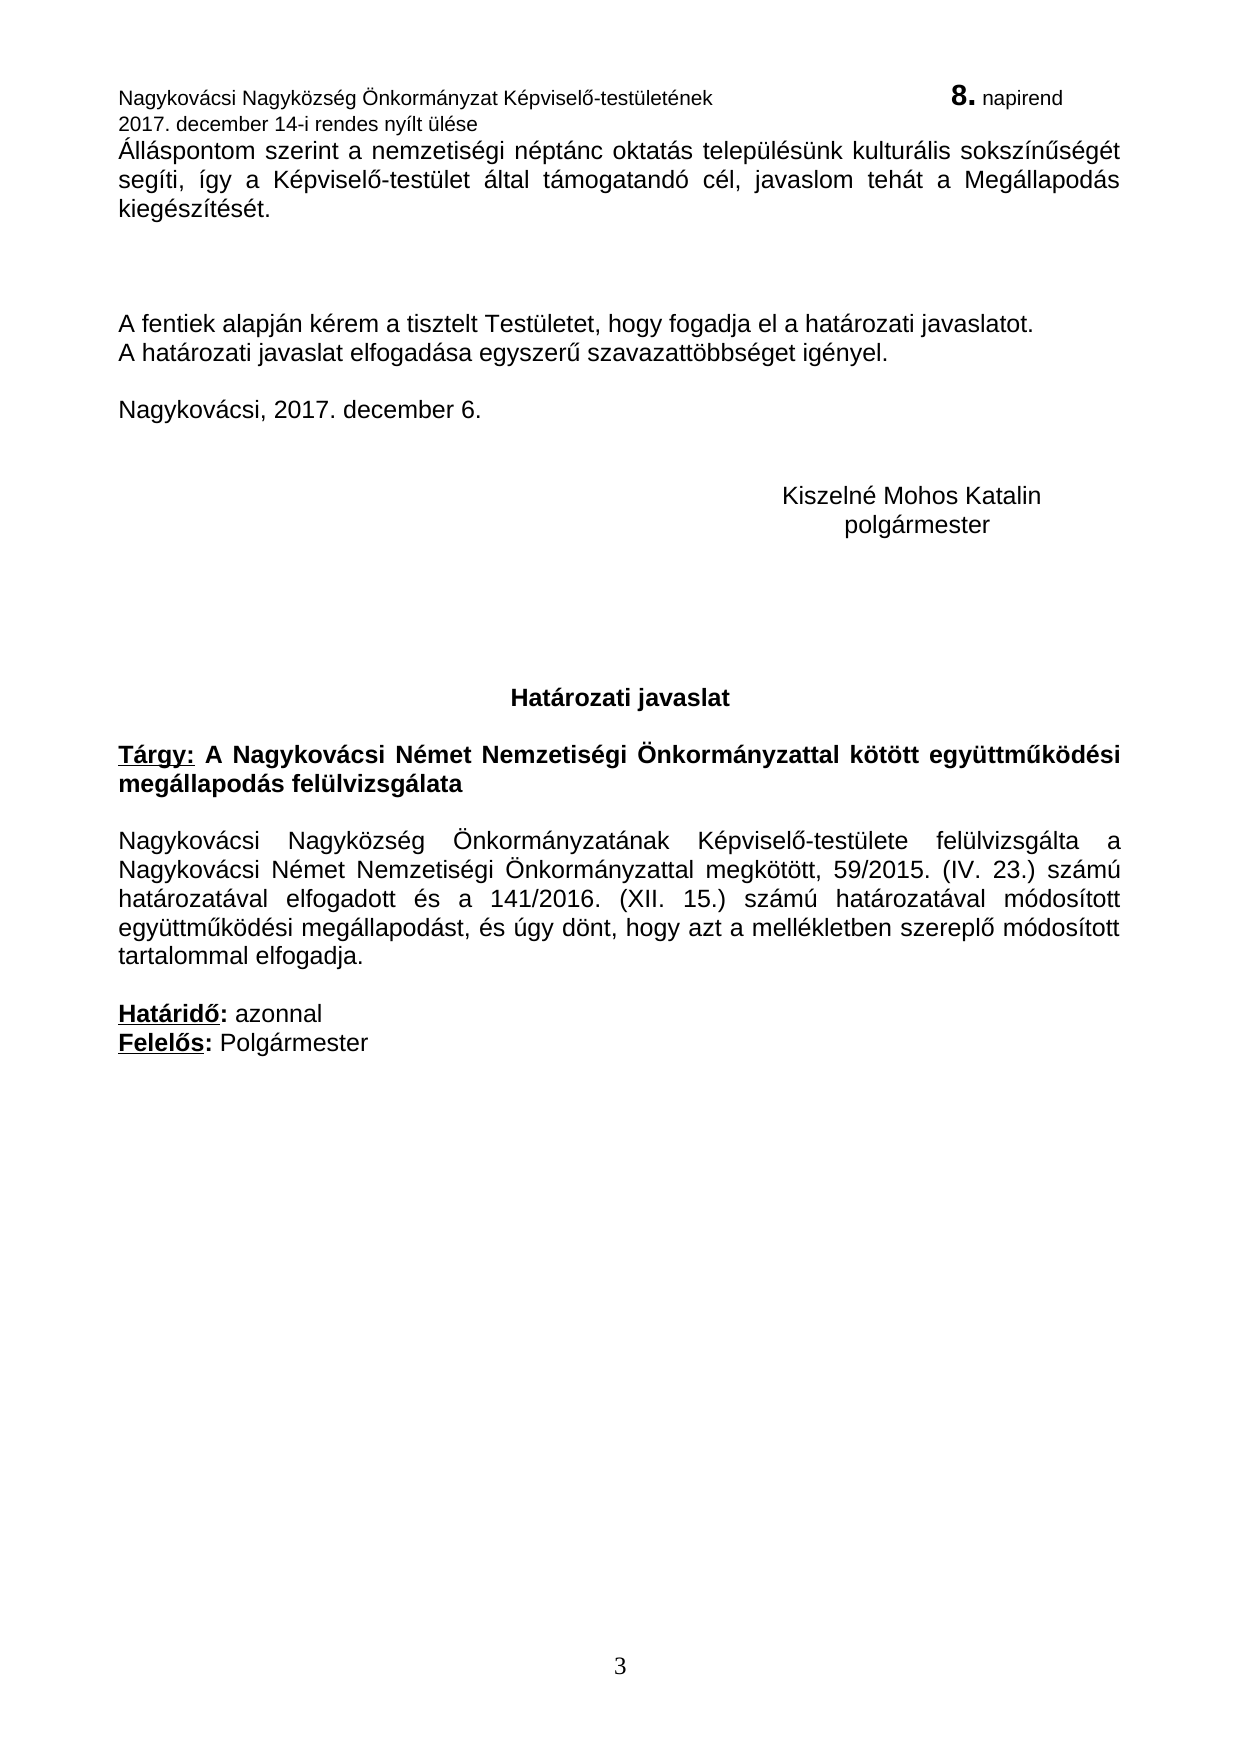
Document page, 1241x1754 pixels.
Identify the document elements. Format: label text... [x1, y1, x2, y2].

text Határozati javaslat [118, 682, 1122, 711]
text Határidő: azonnal [118, 999, 1122, 1027]
text Felelős: Polgármester [118, 1027, 1122, 1056]
text Tárgy: A Nagykovácsi Német Nemzetiségi Önkormányzattal kötött együttműködési megállapodás felülvizsgálata [118, 740, 1122, 797]
text Álláspontom szerint a nemzetiségi néptánc oktatás településünk kulturális sokszínűségét segíti, így a Képviselő-testület által támogatandó cél, javaslom tehát a Megállapodás kiegészítését. [118, 136, 1122, 222]
text Nagykovácsi Nagyközség Önkormányzatának Képviselő-testülete felülvizsgálta a Nagykovácsi Német Nemzetiségi Önkormányzattal megkötött, 59/2015. (IV. 23.) számú határozatával elfogadott és a 141/2016. (XII. 15.) számú határozatával módosított együttműködési megállapodást, és úgy dönt, hogy azt a mellékletben szereplő módosított tartalommal elfogadja. [118, 826, 1122, 970]
text Nagykovácsi, 2017. december 6. [118, 395, 1122, 424]
text Kiszelné Mohos Katalin [118, 481, 1122, 510]
text A határozati javaslat elfogadása egyszerű szavazattöbbséget igényel. [118, 337, 1122, 366]
text polgármester [118, 510, 1122, 539]
text A fentiek alapján kérem a tisztelt Testületet, hogy fogadja el a határozati javaslatot. [118, 309, 1122, 337]
